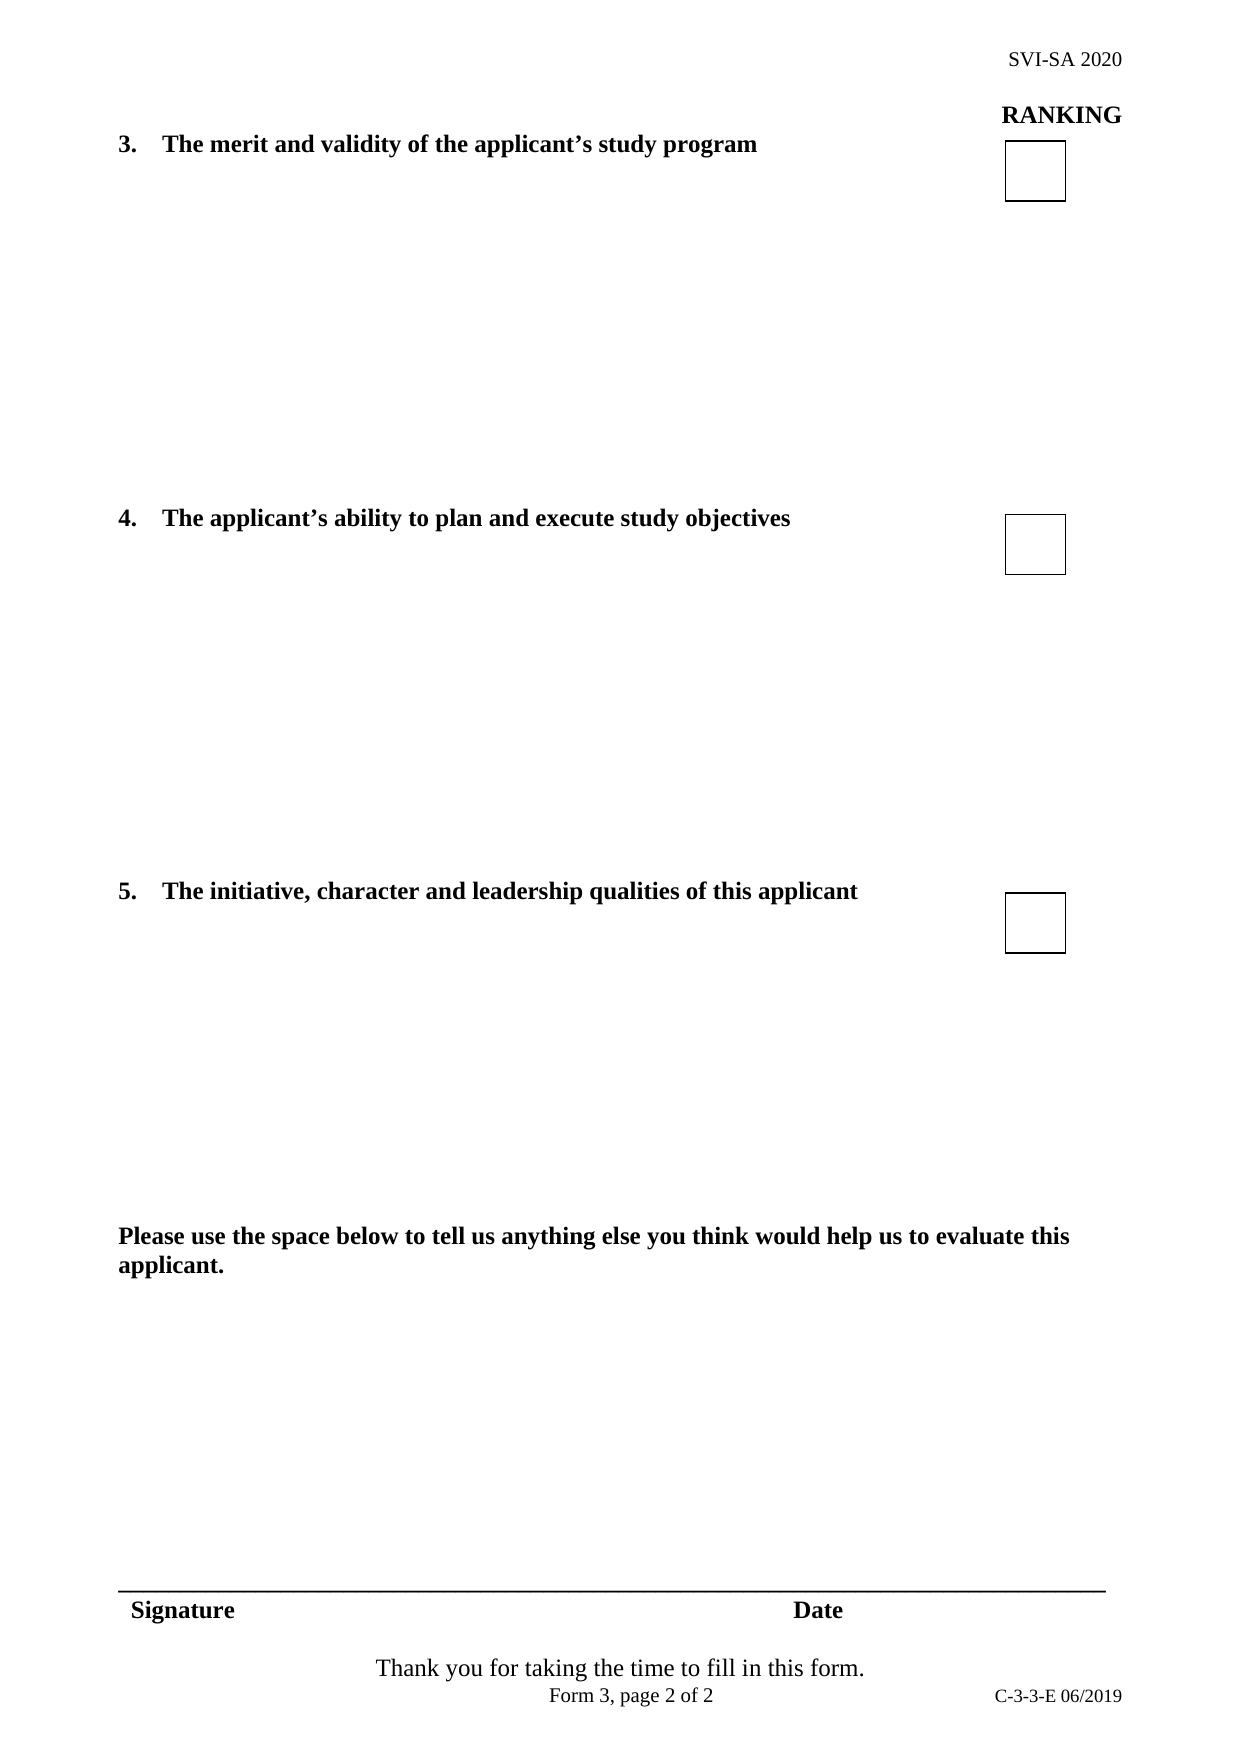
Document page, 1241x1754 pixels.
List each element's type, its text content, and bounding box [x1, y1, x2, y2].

list The applicant’s ability to plan and execute study objectives [118, 503, 1122, 531]
text _______________________________________________________________________________ [118, 1566, 1122, 1595]
text Signature Date [118, 1595, 1122, 1624]
list The merit and validity of the applicant’s study program [118, 129, 1122, 158]
text RANKING [118, 100, 1122, 129]
list The initiative, character and leadership qualities of this applicant [118, 876, 1122, 905]
text Please use the space below to tell us anything else you think would help us to evaluate this applicant. [118, 1221, 1122, 1279]
text Thank you for taking the time to fill in this form. [118, 1653, 1122, 1681]
